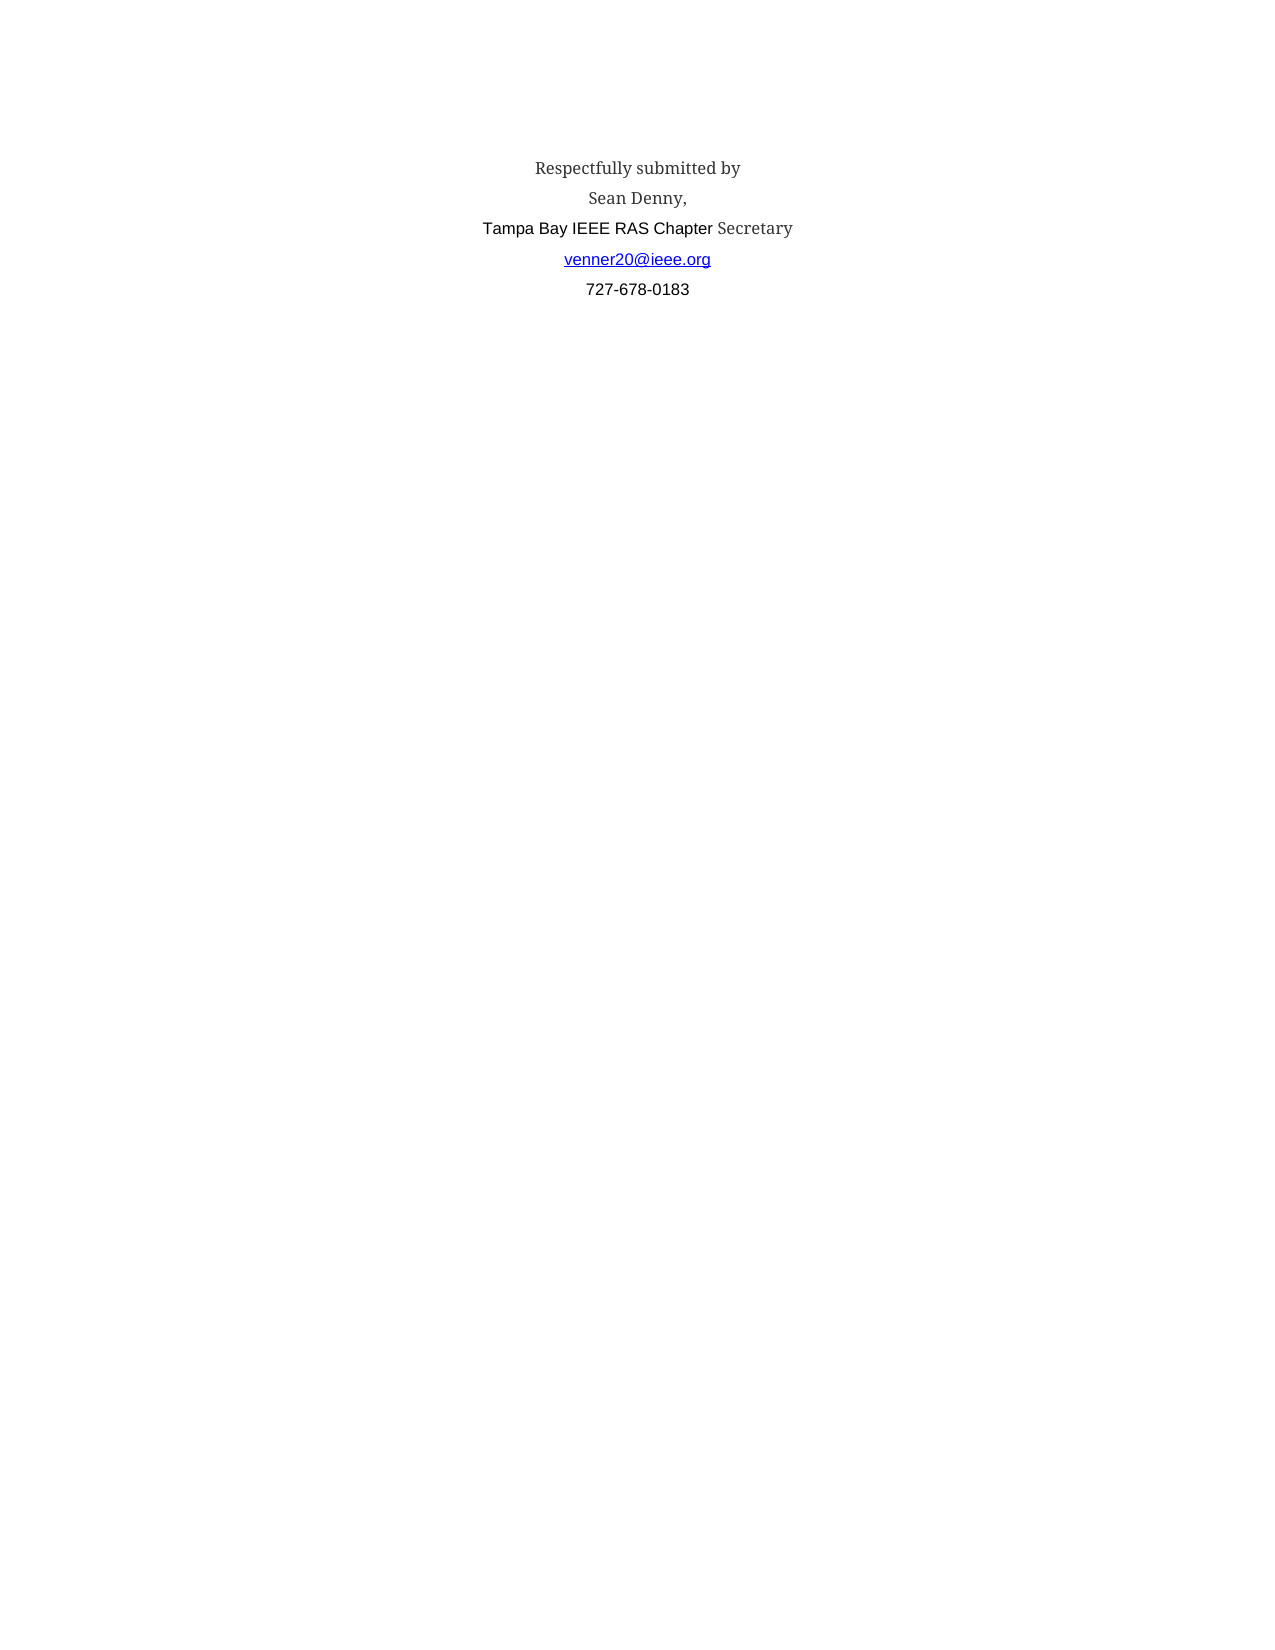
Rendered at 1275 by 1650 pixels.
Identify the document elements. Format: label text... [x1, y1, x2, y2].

text Respectfully submitted by Sean Denny, Tampa Bay IEEE RAS Chapter Secretary venner20@ieee.org 727-678-0183 [150, 150, 1125, 298]
